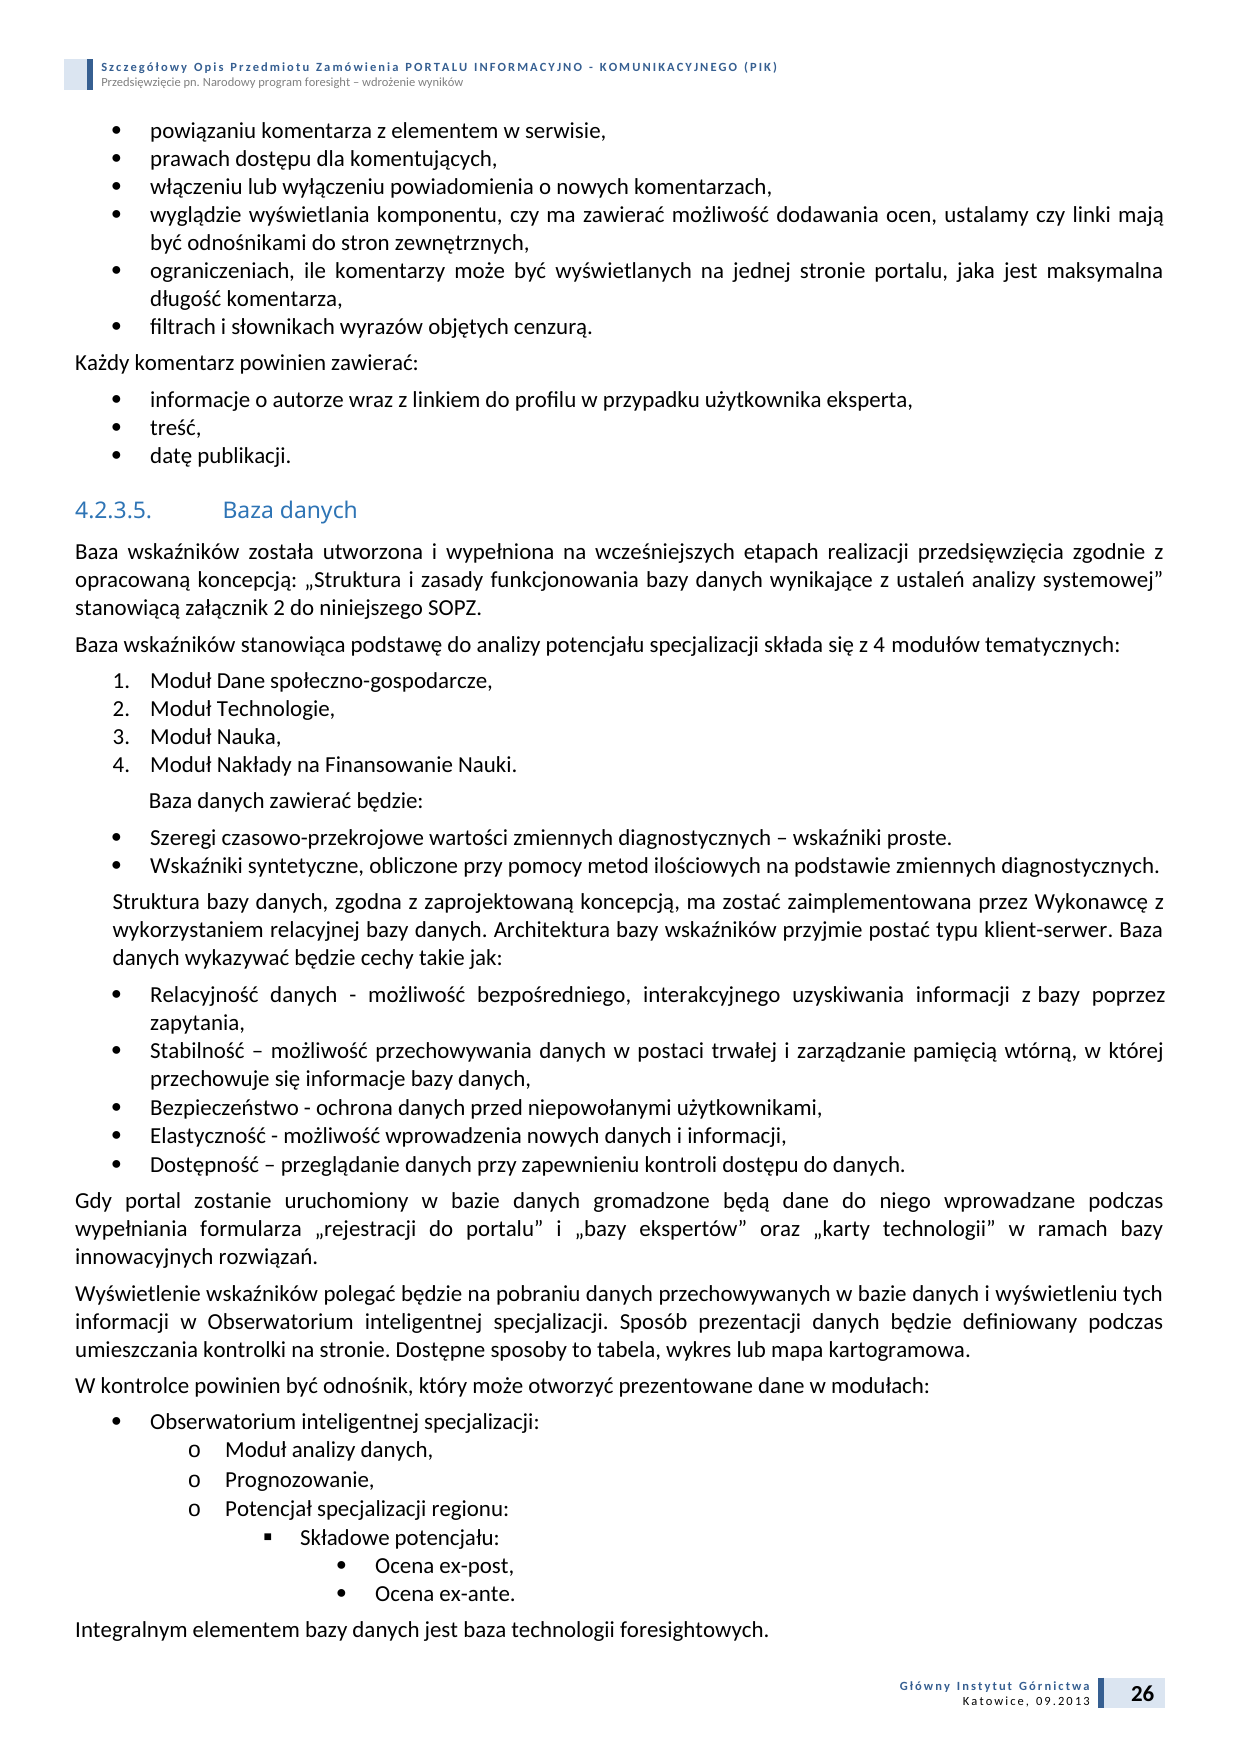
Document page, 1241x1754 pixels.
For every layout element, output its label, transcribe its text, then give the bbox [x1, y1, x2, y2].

list Dostępność – przeglądanie danych przy zapewnieniu kontroli dostępu do danych. [112, 1150, 1165, 1178]
subtitle Baza danych [75, 494, 1165, 525]
list Moduł analizy danych, [187, 1436, 1165, 1465]
list filtrach i słownikach wyrazów objętych cenzurą. [112, 312, 1165, 340]
text Baza wskaźników została utworzona i wypełniona na wcześniejszych etapach realizacji przedsięwzięcia zgodnie z opracowaną koncepcją: „Struktura i zasady funkcjonowania bazy danych wynikające z ustaleń analizy systemowej” stanowiącą załącznik 2 do niniejszego SOPZ. [75, 537, 1165, 622]
list Obserwatorium inteligentnej specjalizacji: [112, 1407, 1165, 1436]
text Każdy komentarz powinien zawierać: [75, 348, 1165, 376]
list Stabilność – możliwość przechowywania danych w postaci trwałej i zarządzanie pamięcią wtórną, w której przechowuje się informacje bazy danych, [112, 1036, 1165, 1092]
text Gdy portal zostanie uruchomiony w bazie danych gromadzone będą dane do niego wprowadzane podczas wypełniania formularza „rejestracji do portalu” i „bazy ekspertów” oraz „karty technologii” w ramach bazy innowacyjnych rozwiązań. [75, 1186, 1165, 1270]
list Ocena ex-ante. [337, 1579, 1165, 1607]
text Baza wskaźników stanowiąca podstawę do analizy potencjału specjalizacji składa się z 4 modułów tematycznych: [75, 630, 1165, 658]
list Ocena ex-post, [337, 1551, 1165, 1579]
list Moduł Nauka, [112, 722, 1165, 750]
text W kontrolce powinien być odnośnik, który może otworzyć prezentowane dane w modułach: [75, 1371, 1165, 1399]
text Wyświetlenie wskaźników polegać będzie na pobraniu danych przechowywanych w bazie danych i wyświetleniu tych informacji w Obserwatorium inteligentnej specjalizacji. Sposób prezentacji danych będzie definiowany podczas umieszczania kontrolki na stronie. Dostępne sposoby to tabela, wykres lub mapa kartogramowa. [75, 1279, 1165, 1363]
text Baza danych zawierać będzie: [75, 787, 1165, 815]
list datę publikacji. [112, 441, 1165, 469]
list ograniczeniach, ile komentarzy może być wyświetlanych na jednej stronie portalu, jaka jest maksymalna długość komentarza, [112, 256, 1165, 312]
list Prognozowanie, [187, 1465, 1165, 1494]
list Moduł Dane społeczno-gospodarcze, [112, 666, 1165, 694]
list Bezpieczeństwo - ochrona danych przed niepowołanymi użytkownikami, [112, 1093, 1165, 1121]
list Szeregi czasowo-przekrojowe wartości zmiennych diagnostycznych – wskaźniki proste. [112, 823, 1165, 851]
text Integralnym elementem bazy danych jest baza technologii foresightowych. [75, 1615, 1165, 1643]
list Potencjał specjalizacji regionu: [187, 1494, 1165, 1523]
list Relacyjność danych - możliwość bezpośredniego, interakcyjnego uzyskiwania informacji z bazy poprzez zapytania, [112, 980, 1165, 1036]
list prawach dostępu dla komentujących, [112, 144, 1165, 172]
list Moduł Technologie, [112, 694, 1165, 722]
list powiązaniu komentarza z elementem w serwisie, [112, 116, 1165, 144]
list Wskaźniki syntetyczne, obliczone przy pomocy metod ilościowych na podstawie zmiennych diagnostycznych. [112, 851, 1165, 879]
list Składowe potencjału: [262, 1523, 1165, 1551]
list treść, [112, 413, 1165, 441]
text Struktura bazy danych, zgodna z zaprojektowaną koncepcją, ma zostać zaimplementowana przez Wykonawcę z wykorzystaniem relacyjnej bazy danych. Architektura bazy wskaźników przyjmie postać typu klient-serwer. Baza danych wykazywać będzie cechy takie jak: [112, 887, 1165, 971]
list informacje o autorze wraz z linkiem do profilu w przypadku użytkownika eksperta, [112, 385, 1165, 413]
list wyglądzie wyświetlania komponentu, czy ma zawierać możliwość dodawania ocen, ustalamy czy linki mają być odnośnikami do stron zewnętrznych, [112, 200, 1165, 256]
list Elastyczność - możliwość wprowadzenia nowych danych i informacji, [112, 1121, 1165, 1149]
list włączeniu lub wyłączeniu powiadomienia o nowych komentarzach, [112, 172, 1165, 200]
list Moduł Nakłady na Finansowanie Nauki. [112, 750, 1165, 778]
